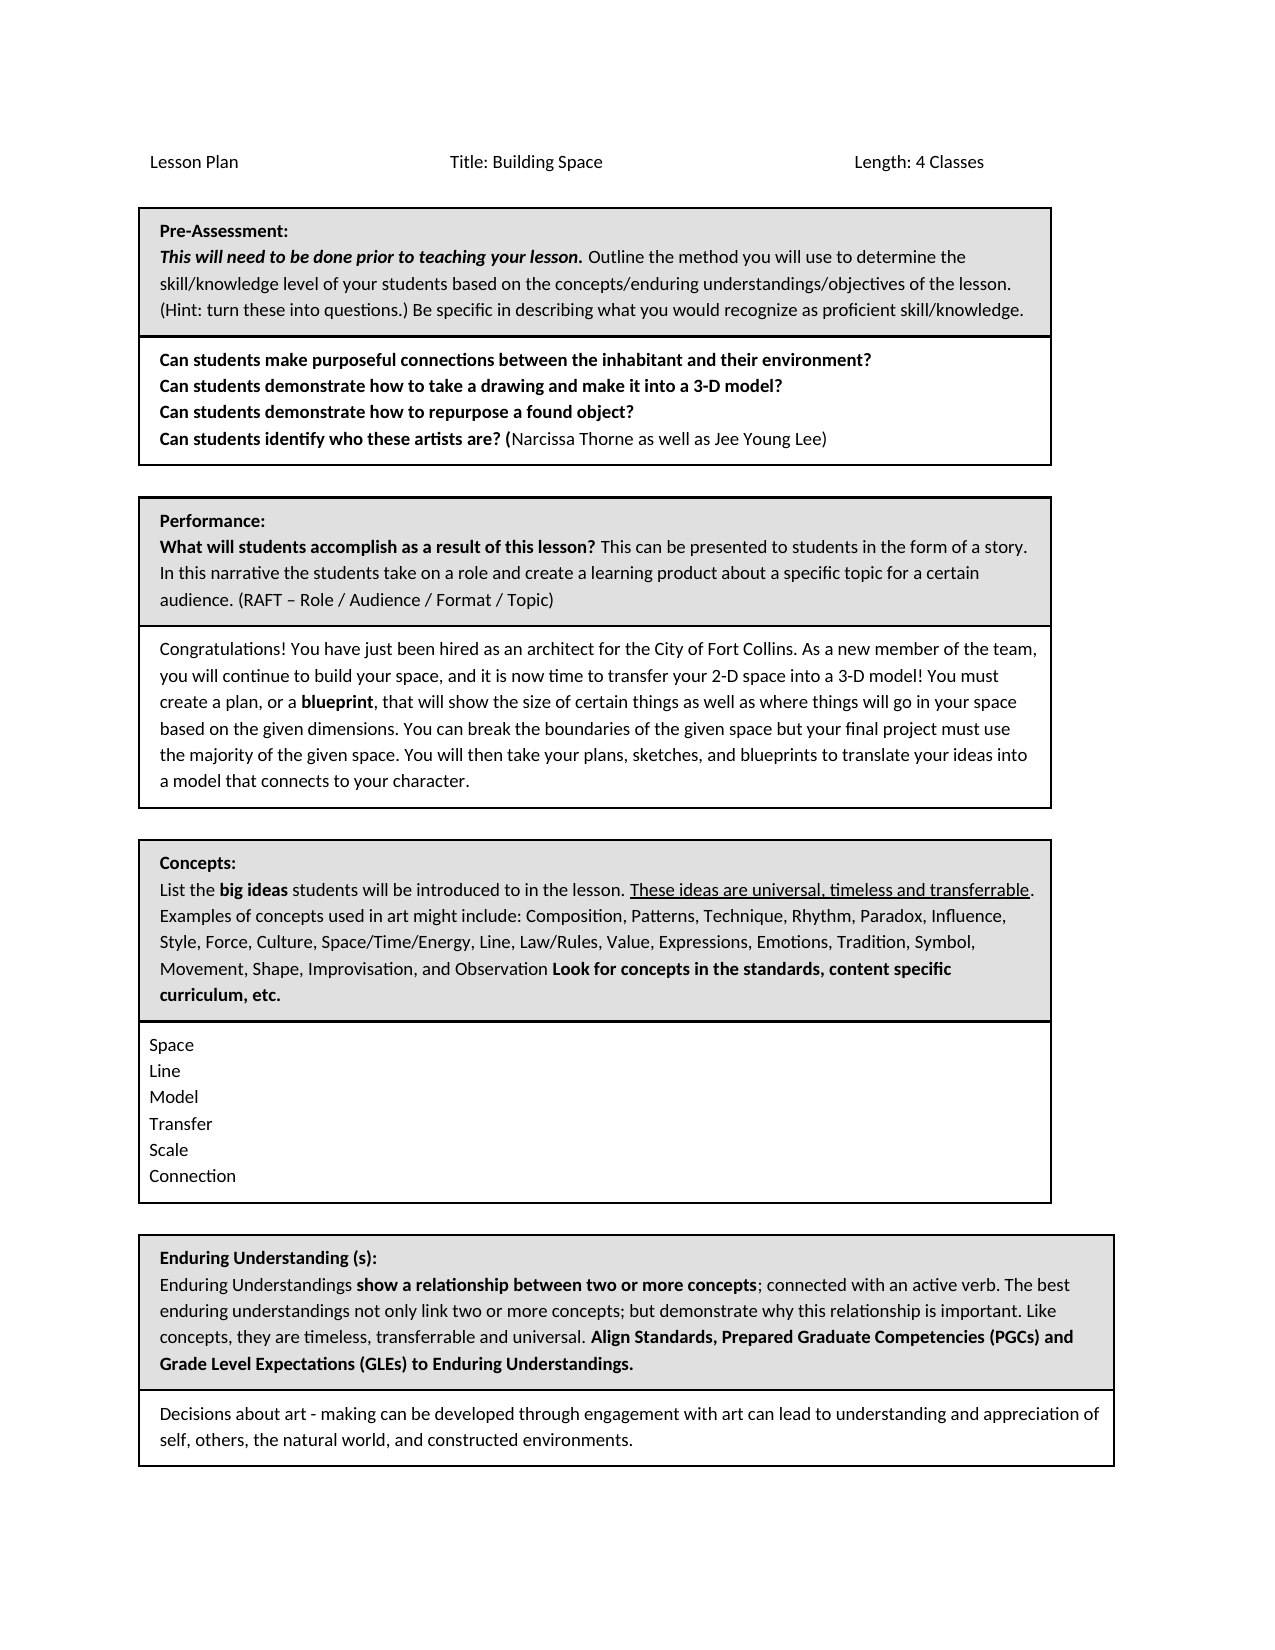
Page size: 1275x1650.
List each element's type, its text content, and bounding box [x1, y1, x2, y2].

table_header Concepts: List the big ideas students will be introduced to in the lesson. These ideas are universal, timeless and transferrable. Examples of concepts used in art might include: Composition, Patterns, Technique, Rhythm, Paradox, Influence, Style, Force, Culture, Space/Time/Energy, Line, Law/Rules, Value, Expressions, Emotions, Tradition, Symbol, Movement, Shape, Improvisation, and Observation Look for concepts in the standards, content specific curriculum, etc. [140, 841, 1050, 1020]
table_header Pre-Assessment: This will need to be done prior to teaching your lesson. Outline the method you will use to determine the skill/knowledge level of your students based on the concepts/enduring understandings/objectives of the lesson. (Hint: turn these into questions.) Be specific in describing what you would recognize as proficient skill/knowledge. [140, 209, 1050, 335]
table_cell Space Line Model Transfer Scale Connection [140, 1023, 1050, 1202]
table_cell Decisions about art - making can be developed through engagement with art can lead to understanding and appreciation of self, others, the natural world, and constructed environments. [140, 1391, 1113, 1465]
table_header Performance: What will students accomplish as a result of this lesson? This can be presented to students in the form of a story. In this narrative the students take on a role and create a learning product about a specific topic for a certain audience. (RAFT – Role / Audience / Format / Topic) [140, 499, 1050, 625]
table_header Enduring Understanding (s): Enduring Understandings show a relationship between two or more concepts; connected with an active verb. The best enduring understandings not only link two or more concepts; but demonstrate why this relationship is important. Like concepts, they are timeless, transferrable and universal. Align Standards, Prepared Graduate Competencies (PGCs) and Grade Level Expectations (GLEs) to Enduring Understandings. [140, 1236, 1113, 1389]
table_cell Can students make purposeful connections between the inhabitant and their environment? Can students demonstrate how to take a drawing and make it into a 3-D model? Can students demonstrate how to repurpose a found object? Can students identify who these artists are? (Narcissa Thorne as well as Jee Young Lee) [140, 338, 1050, 464]
text Lesson Plan Title:­­­­­­­­­­­­­ Building Space Length: 4 Classes [150, 150, 1125, 173]
table_cell Congratulations! You have just been hired as an architect for the City of Fort Collins. As a new member of the team, you will continue to build your space, and it is now time to transfer your 2-D space into a 3-D model! You must create a plan, or a blueprint, that will show the size of certain things as well as where things will go in your space based on the given dimensions. You can break the boundaries of the given space but your final project must use the majority of the given space. You will then take your plans, sketches, and blueprints to translate your ideas into a model that connects to your character. [140, 627, 1050, 807]
